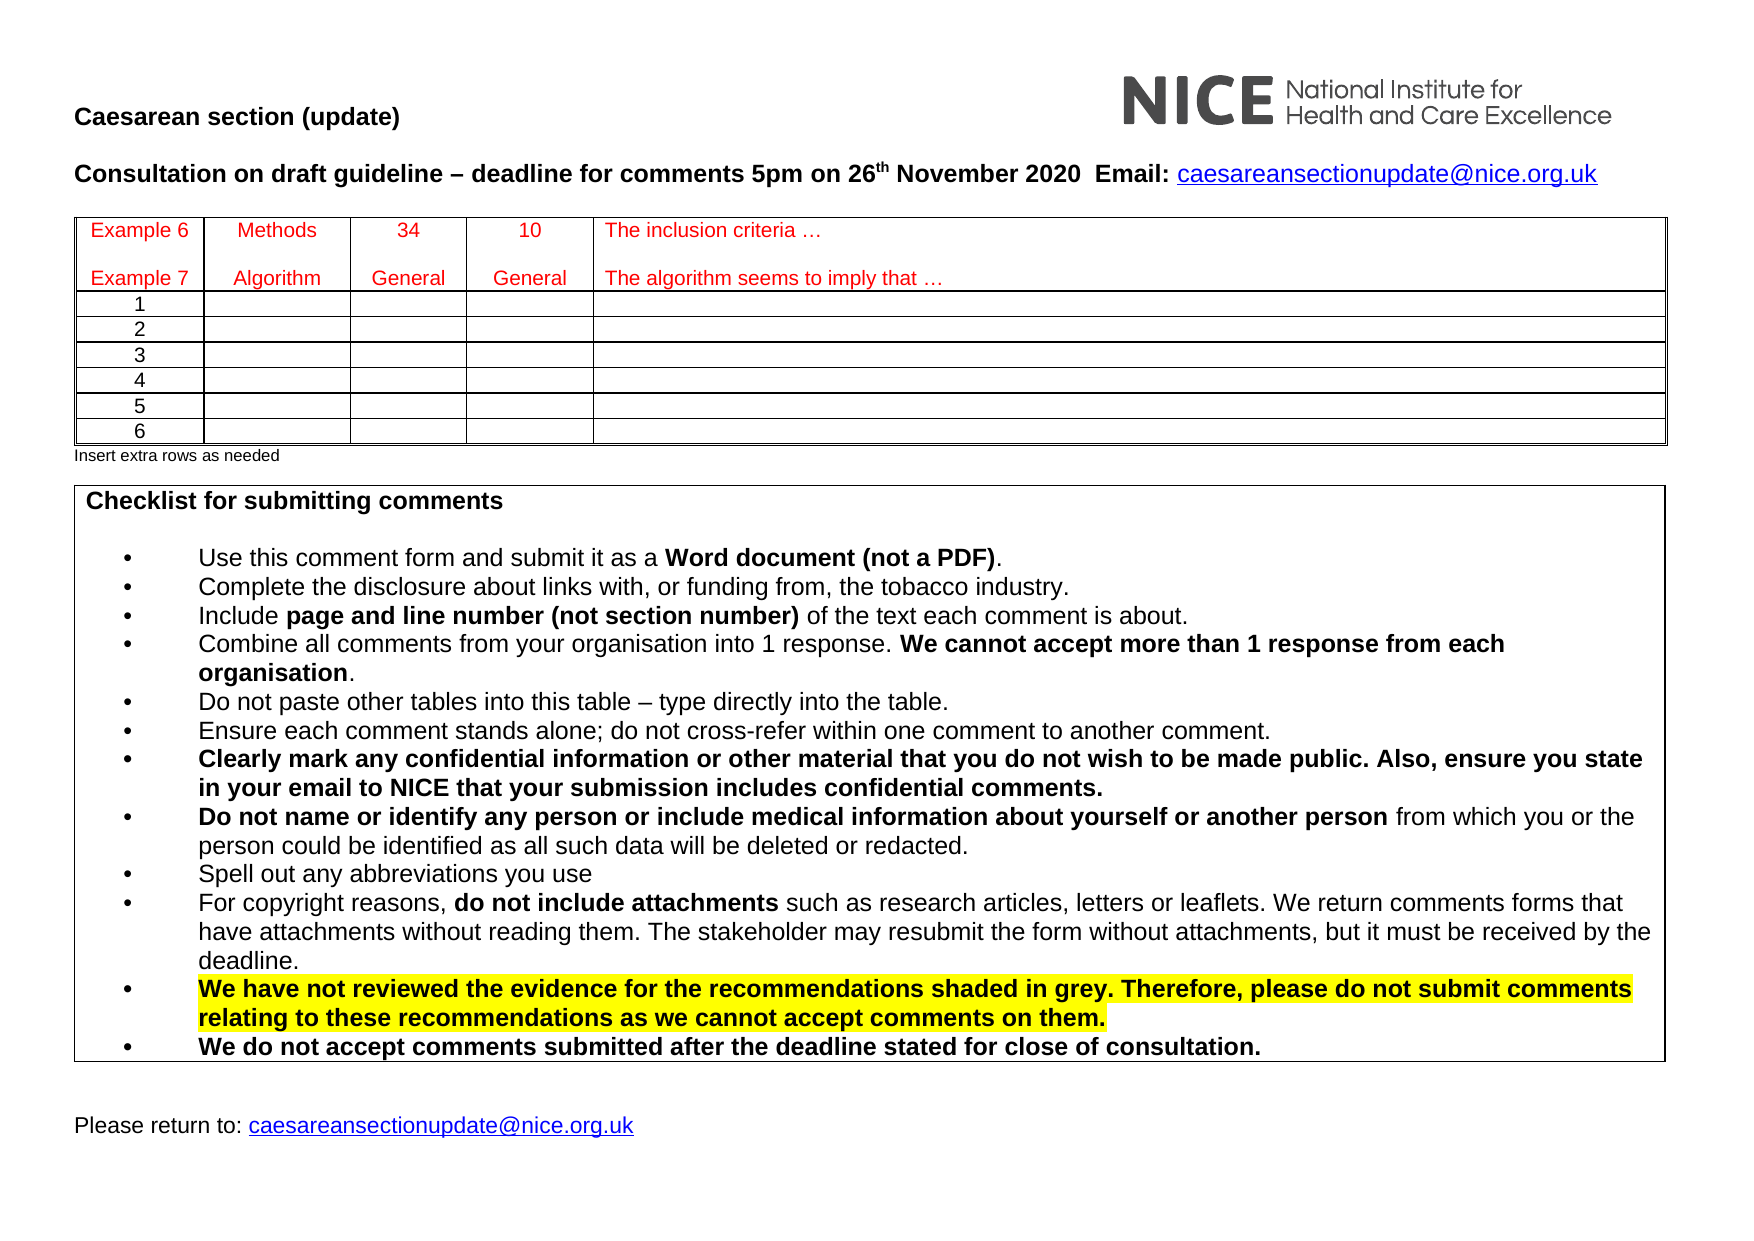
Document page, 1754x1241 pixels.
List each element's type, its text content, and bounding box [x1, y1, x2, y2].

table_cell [467, 218, 593, 290]
table_cell [351, 343, 466, 367]
table_cell [205, 292, 350, 316]
table_cell [467, 394, 593, 418]
table_cell [467, 292, 593, 316]
table_cell [594, 368, 1665, 392]
table_cell 1 [77, 292, 203, 316]
table_cell [594, 394, 1665, 418]
table_cell [594, 317, 1665, 341]
table_cell [351, 292, 466, 316]
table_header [75, 486, 1664, 1061]
table_cell [205, 394, 350, 418]
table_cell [77, 218, 203, 290]
table_cell [467, 343, 593, 367]
table_cell 6 [77, 419, 203, 443]
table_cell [594, 218, 1665, 290]
table_cell [351, 394, 466, 418]
table_cell 5 [77, 394, 203, 418]
table_cell [205, 317, 350, 341]
table_cell [205, 419, 350, 443]
table_cell [594, 419, 1665, 443]
table_cell [467, 317, 593, 341]
table_cell 3 [77, 343, 203, 367]
table_cell [205, 343, 350, 367]
table_cell 4 [77, 368, 203, 392]
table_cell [351, 218, 466, 290]
table_cell 2 [77, 317, 203, 341]
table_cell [205, 218, 350, 290]
table_cell [467, 368, 593, 392]
table_cell [351, 317, 466, 341]
table_cell [351, 368, 466, 392]
table_cell [351, 419, 466, 443]
table_cell [205, 368, 350, 392]
text Insert extra rows as needed [74, 446, 1665, 465]
table_cell [594, 292, 1665, 316]
table_cell [594, 343, 1665, 367]
table_cell [467, 419, 593, 443]
